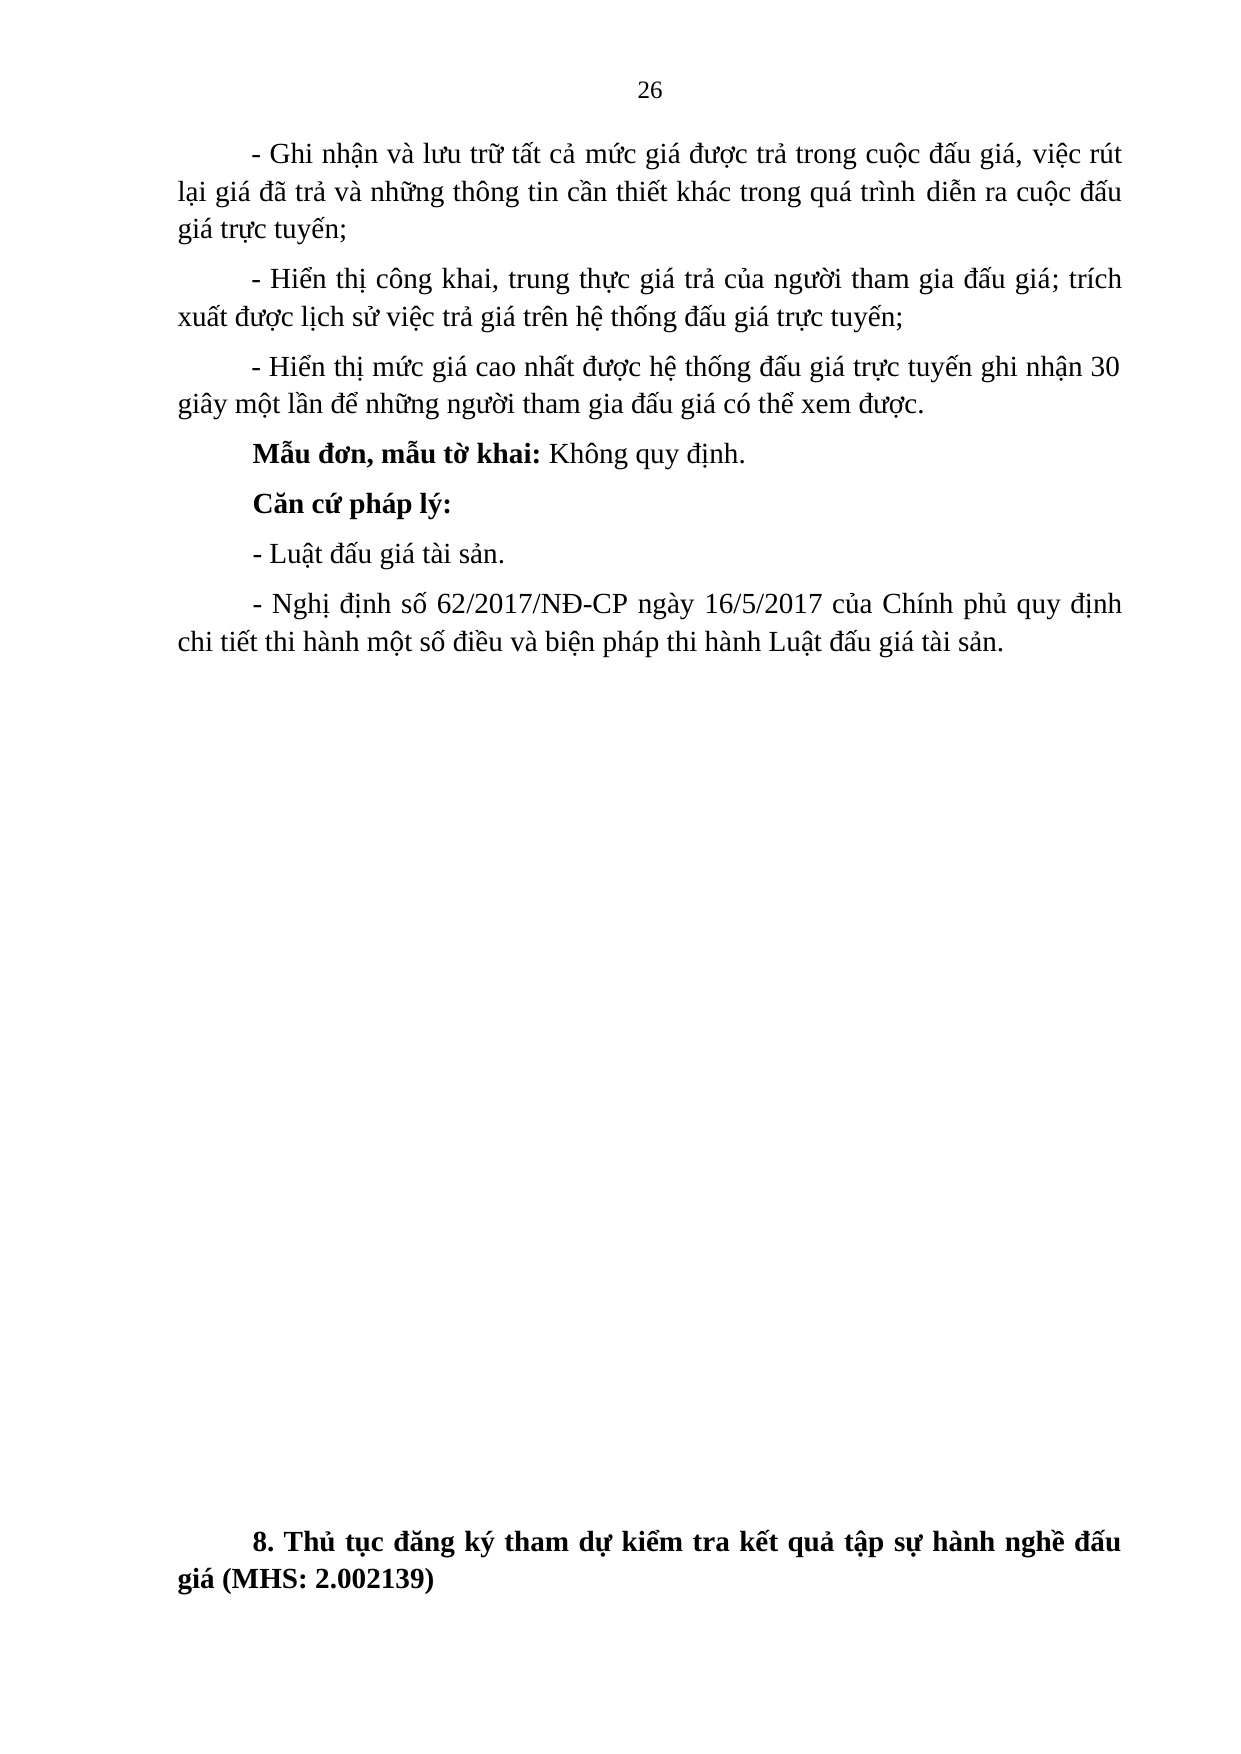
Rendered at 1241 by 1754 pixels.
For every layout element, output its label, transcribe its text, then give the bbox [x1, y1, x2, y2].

text Mẫu đơn, mẫu tờ khai: Không quy định. [177, 432, 1122, 470]
text - Hiển thị công khai, trung thực giá trả của người tham gia đấu giá; trích xuất được lịch sử việc trả giá trên hệ thống đấu giá trực tuyến; [177, 257, 1122, 332]
text 8. Thủ tục đăng ký tham dự kiểm tra kết quả tập sự hành nghề đấu giá (MHS: 2.002139) [177, 1520, 1122, 1595]
text - Ghi nhận và lưu trữ tất cả mức giá được trả trong cuộc đấu giá, việc rút lại giá đã trả và những thông tin cần thiết khác trong quá trình diễn ra cuộc đấu giá trực tuyến; [177, 132, 1122, 245]
text Căn cứ pháp lý: [177, 482, 1122, 520]
text - Luật đấu giá tài sản. [177, 532, 1122, 570]
text - Hiển thị mức giá cao nhất được hệ thống đấu giá trực tuyến ghi nhận 30 giây một lần để những người tham gia đấu giá có thể xem được. [177, 345, 1122, 420]
text - Nghị định số 62/2017/NĐ-CP ngày 16/5/2017 của Chính phủ quy định chi tiết thi hành một số điều và biện pháp thi hành Luật đấu giá tài sản. [177, 582, 1122, 657]
